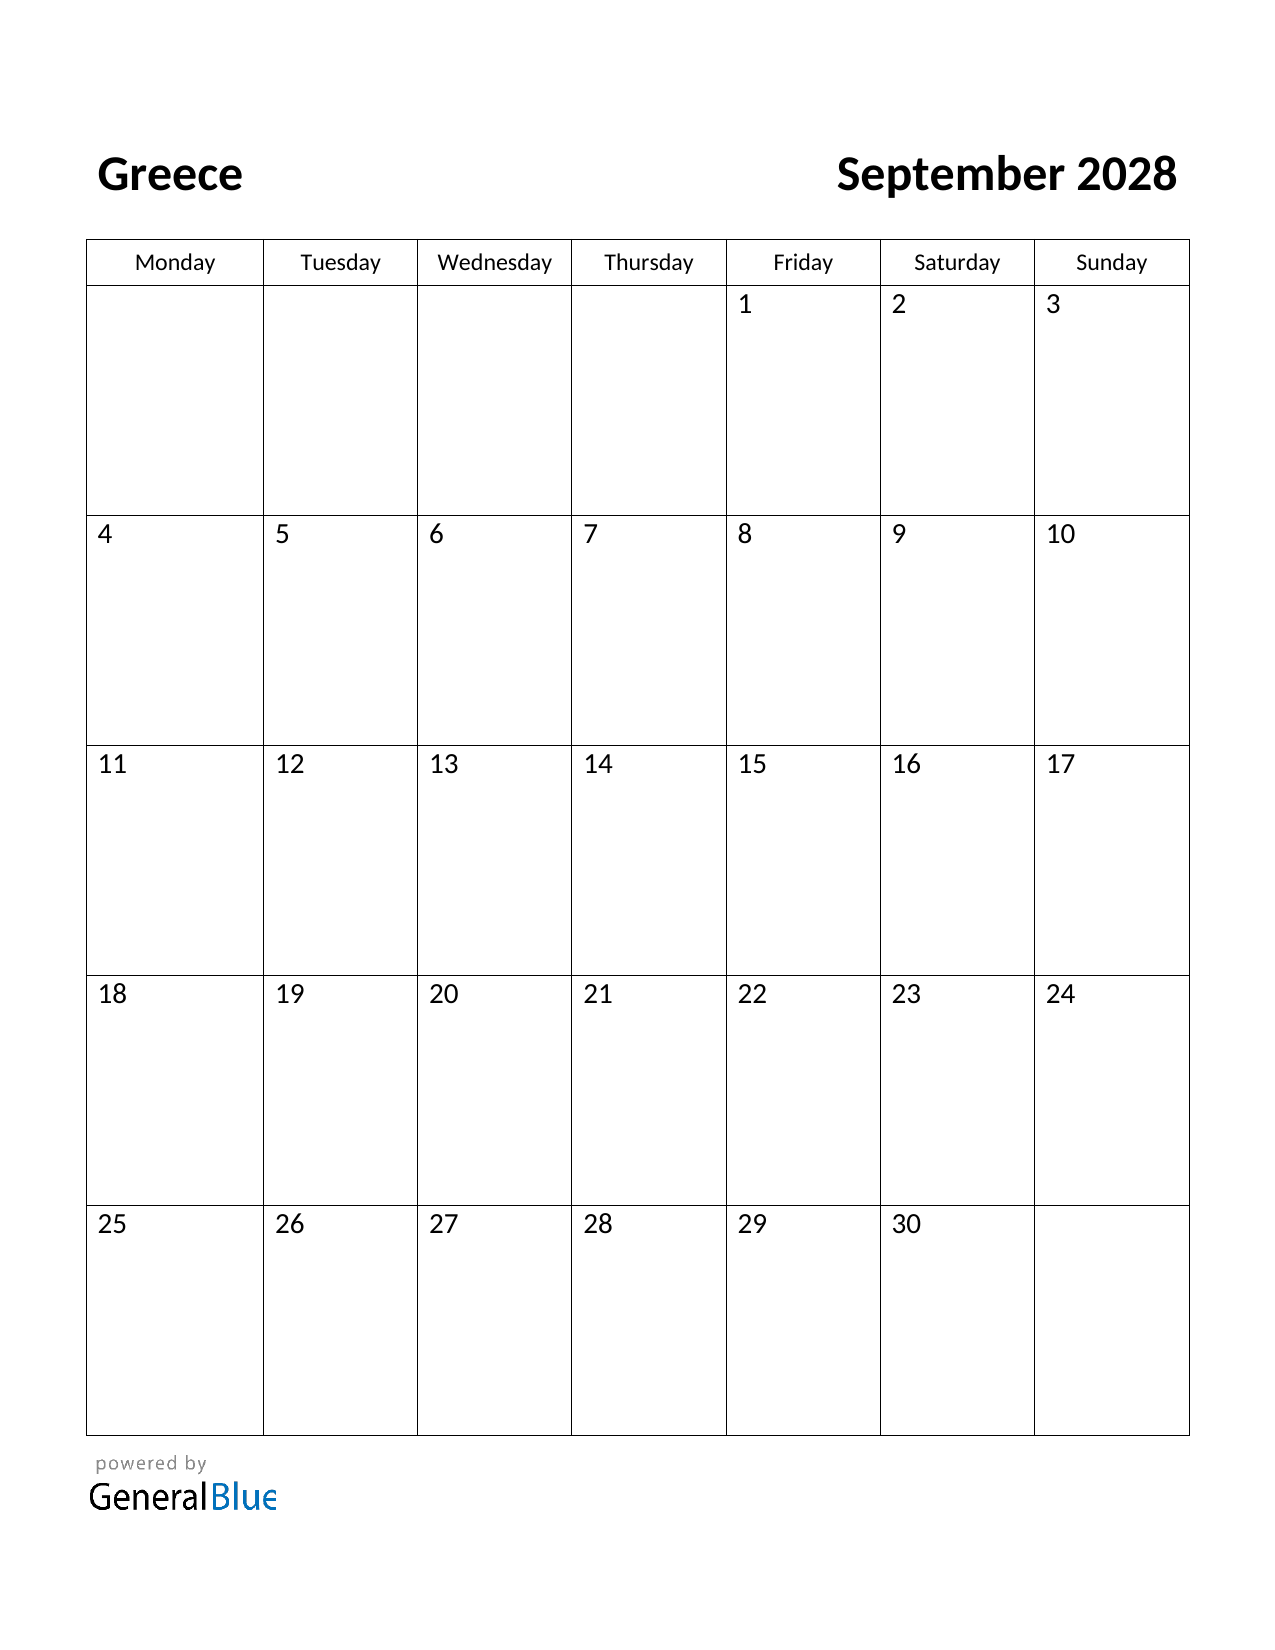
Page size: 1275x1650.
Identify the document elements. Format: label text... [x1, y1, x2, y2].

table_cell Monday [87, 240, 263, 284]
table_cell [418, 1238, 571, 1434]
table_cell 1 [727, 286, 880, 318]
table_cell 7 [572, 516, 726, 548]
table_cell Sunday [1035, 240, 1189, 284]
table_cell [87, 1238, 263, 1434]
table_cell Tuesday [264, 240, 417, 284]
table_cell [87, 1008, 263, 1204]
table_header September 2028 [572, 105, 1189, 239]
table_cell 21 [572, 976, 726, 1008]
table_cell [881, 548, 1034, 744]
picture [88, 1452, 276, 1515]
table_cell Wednesday [418, 240, 571, 284]
table_cell [1035, 1238, 1189, 1434]
table_cell [87, 778, 263, 974]
table_cell 6 [418, 516, 571, 548]
table_cell [881, 1238, 1034, 1434]
table_cell [264, 1238, 417, 1434]
table_cell 19 [264, 976, 417, 1008]
table_cell 22 [727, 976, 880, 1008]
table_cell [727, 318, 880, 514]
table_cell [264, 778, 417, 974]
table_cell [87, 286, 263, 318]
table_cell Friday [727, 240, 880, 284]
table_cell 3 [1035, 286, 1189, 318]
table_cell [86, 1436, 1189, 1534]
table_cell 11 [87, 746, 263, 778]
table_cell [572, 548, 726, 744]
table_cell 17 [1035, 746, 1189, 778]
table_cell [1035, 1008, 1189, 1204]
table_cell [572, 318, 726, 514]
table_cell [881, 778, 1034, 974]
table_cell 30 [881, 1206, 1034, 1238]
table_cell [87, 318, 263, 514]
table_cell 14 [572, 746, 726, 778]
table_cell 12 [264, 746, 417, 778]
table_cell [264, 548, 417, 744]
table_cell [264, 1008, 417, 1204]
table_cell 28 [572, 1206, 726, 1238]
table_cell [881, 1008, 1034, 1204]
table_cell 16 [881, 746, 1034, 778]
table_cell 24 [1035, 976, 1189, 1008]
table_cell 10 [1035, 516, 1189, 548]
table_cell Thursday [572, 240, 726, 284]
table_cell 8 [727, 516, 880, 548]
table_cell 26 [264, 1206, 417, 1238]
table_cell [1035, 778, 1189, 974]
table_cell 13 [418, 746, 571, 778]
table_cell 18 [87, 976, 263, 1008]
table_cell [264, 286, 417, 318]
table_cell 23 [881, 976, 1034, 1008]
table_cell 15 [727, 746, 880, 778]
table_cell Saturday [881, 240, 1034, 284]
table_cell [572, 778, 726, 974]
table_cell [1035, 1206, 1189, 1238]
table_cell [881, 318, 1034, 514]
table_cell [1035, 548, 1189, 744]
table_cell 27 [418, 1206, 571, 1238]
table_cell 29 [727, 1206, 880, 1238]
table_cell [87, 548, 263, 744]
table_cell [727, 548, 880, 744]
table_cell 9 [881, 516, 1034, 548]
table_cell 5 [264, 516, 417, 548]
table_cell 20 [418, 976, 571, 1008]
table_cell 25 [87, 1206, 263, 1238]
table_cell [418, 1008, 571, 1204]
table_cell [572, 1008, 726, 1204]
table_cell [572, 286, 726, 318]
table_cell [418, 318, 571, 514]
table_cell [418, 778, 571, 974]
table_cell [418, 548, 571, 744]
table_cell [264, 318, 417, 514]
table_cell [727, 778, 880, 974]
table_cell [1035, 318, 1189, 514]
table_cell 2 [881, 286, 1034, 318]
table_cell 4 [87, 516, 263, 548]
table_header Greece [86, 105, 572, 239]
table_cell [418, 286, 571, 318]
table_cell [572, 1238, 726, 1434]
table_cell [727, 1238, 880, 1434]
table_cell [727, 1008, 880, 1204]
